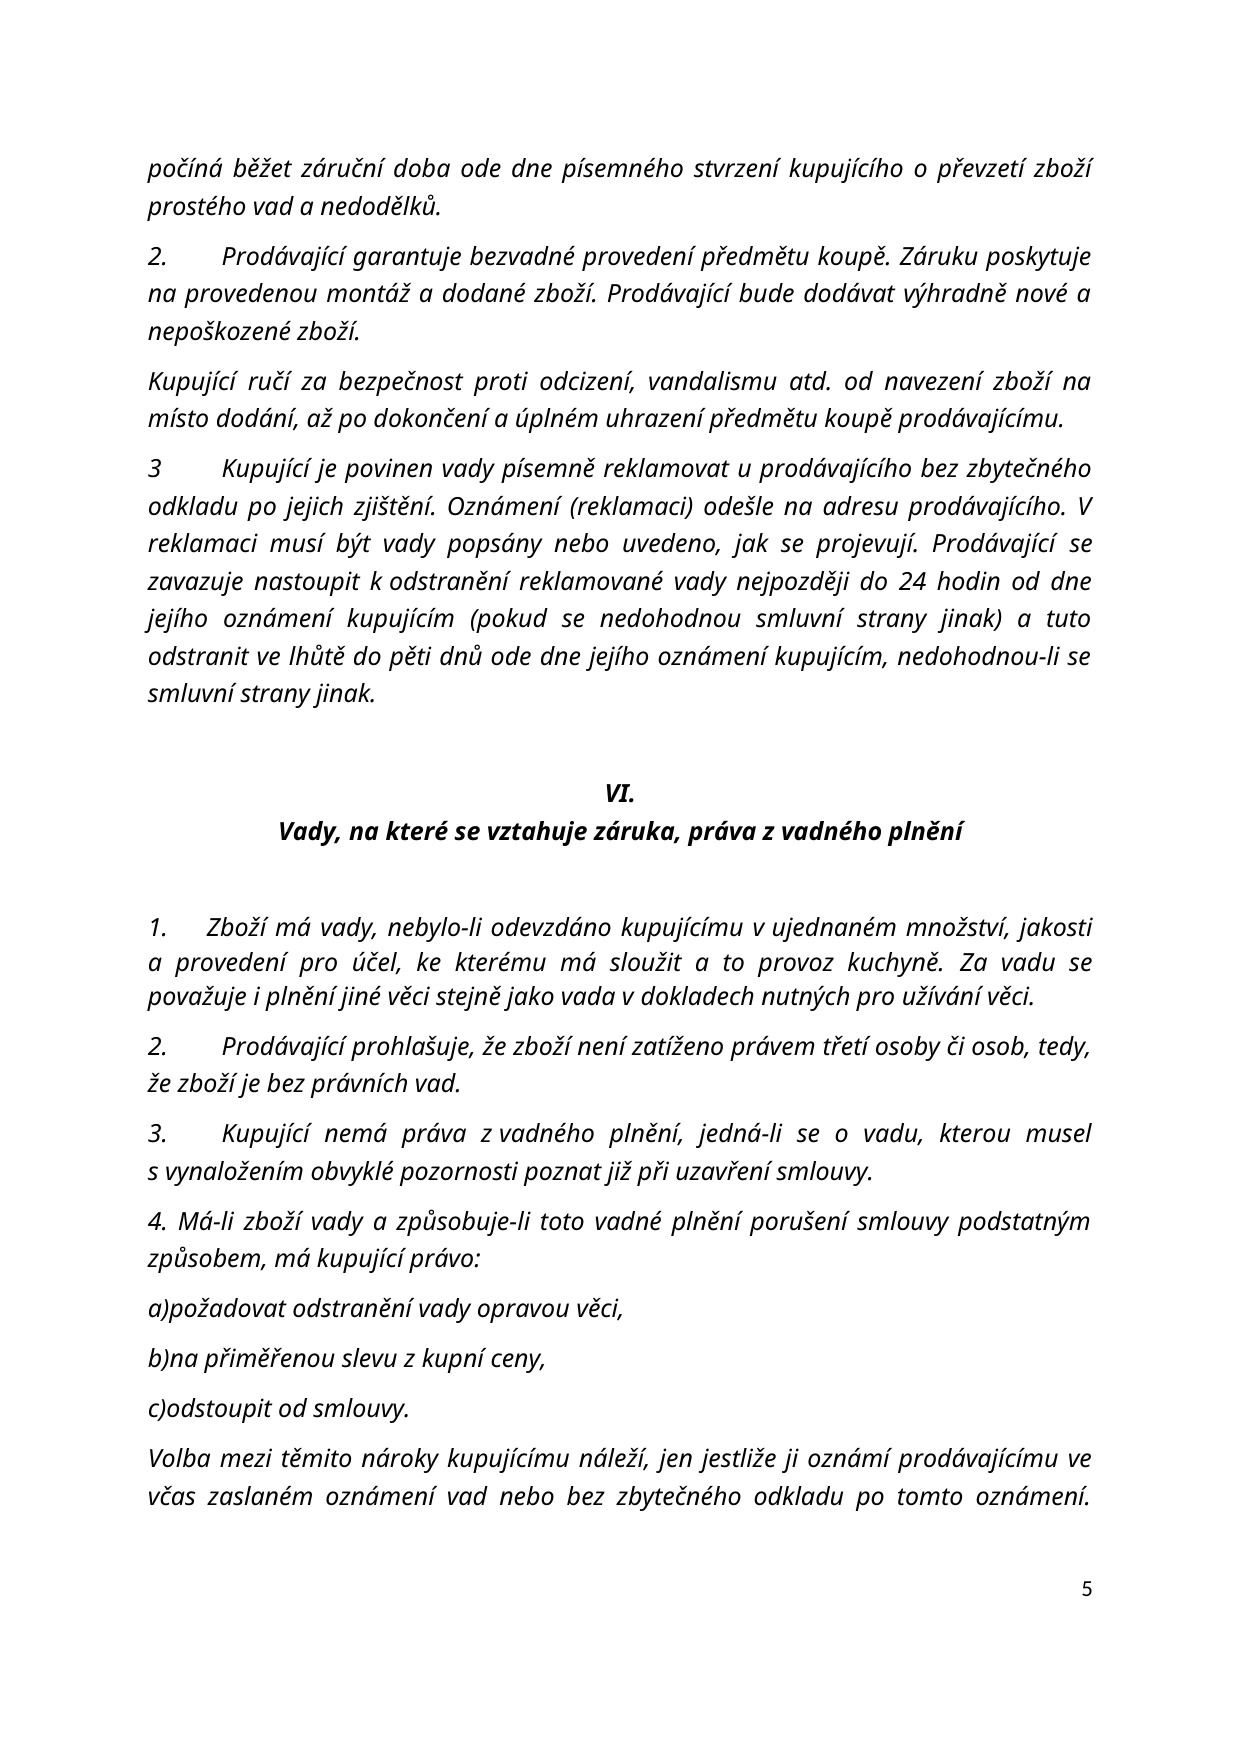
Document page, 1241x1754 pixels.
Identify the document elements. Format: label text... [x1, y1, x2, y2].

text 2. Prodávající garantuje bezvadné provedení předmětu koupě. Záruku poskytuje na provedenou montáž a dodané zboží. Prodávající bude dodávat výhradně nové a nepoškozené zboží. [148, 235, 1093, 348]
text Kupující ručí za bezpečnost proti odcizení, vandalismu atd. od navezení zboží na místo dodání, až po dokončení a úplném uhrazení předmětu koupě prodávajícímu. [148, 360, 1093, 435]
list Prodávající prohlašuje, že zboží není zatíženo právem třetí osoby či osob, tedy, že zboží je bez právních vad. [148, 1025, 1093, 1100]
text b)na přiměřenou slevu z kupní ceny, [148, 1337, 1093, 1375]
text a)požadovat odstranění vady opravou věci, [148, 1287, 1093, 1325]
text 4. Má-li zboží vady a způsobuje-li toto vadné plnění porušení smlouvy podstatným způsobem, má kupující právo: [148, 1200, 1093, 1275]
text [148, 148, 1093, 223]
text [148, 1437, 1093, 1512]
text VI. Vady, na které se vztahuje záruka, práva z vadného plnění [148, 773, 1093, 848]
text c)odstoupit od smlouvy. [148, 1387, 1093, 1425]
text 3 Kupující je povinen vady písemně reklamovat u prodávajícího bez zbytečného odkladu po jejich zjištění. Oznámení (reklamaci) odešle na adresu prodávajícího. V reklamaci musí být vady popsány nebo uvedeno, jak se projevují. Prodávající se zavazuje nastoupit k odstranění reklamované vady nejpozději do 24 hodin od dne jejího oznámení kupujícím (pokud se nedohodnou smluvní strany jinak) a tuto odstranit ve lhůtě do pěti dnů ode dne jejího oznámení kupujícím, nedohodnou-li se smluvní strany jinak. [148, 448, 1093, 710]
list Zboží má vady, nebylo-li odevzdáno kupujícímu v ujednaném množství, jakosti a provedení pro účel, ke kterému má sloužit a to provoz kuchyně. Za vadu se považuje i plnění jiné věci stejně jako vada v dokladech nutných pro užívání věci. [148, 910, 1093, 1012]
list Kupující nemá práva z vadného plnění, jedná-li se o vadu, kterou musel s vynaložením obvyklé pozornosti poznat již při uzavření smlouvy. [148, 1112, 1093, 1187]
